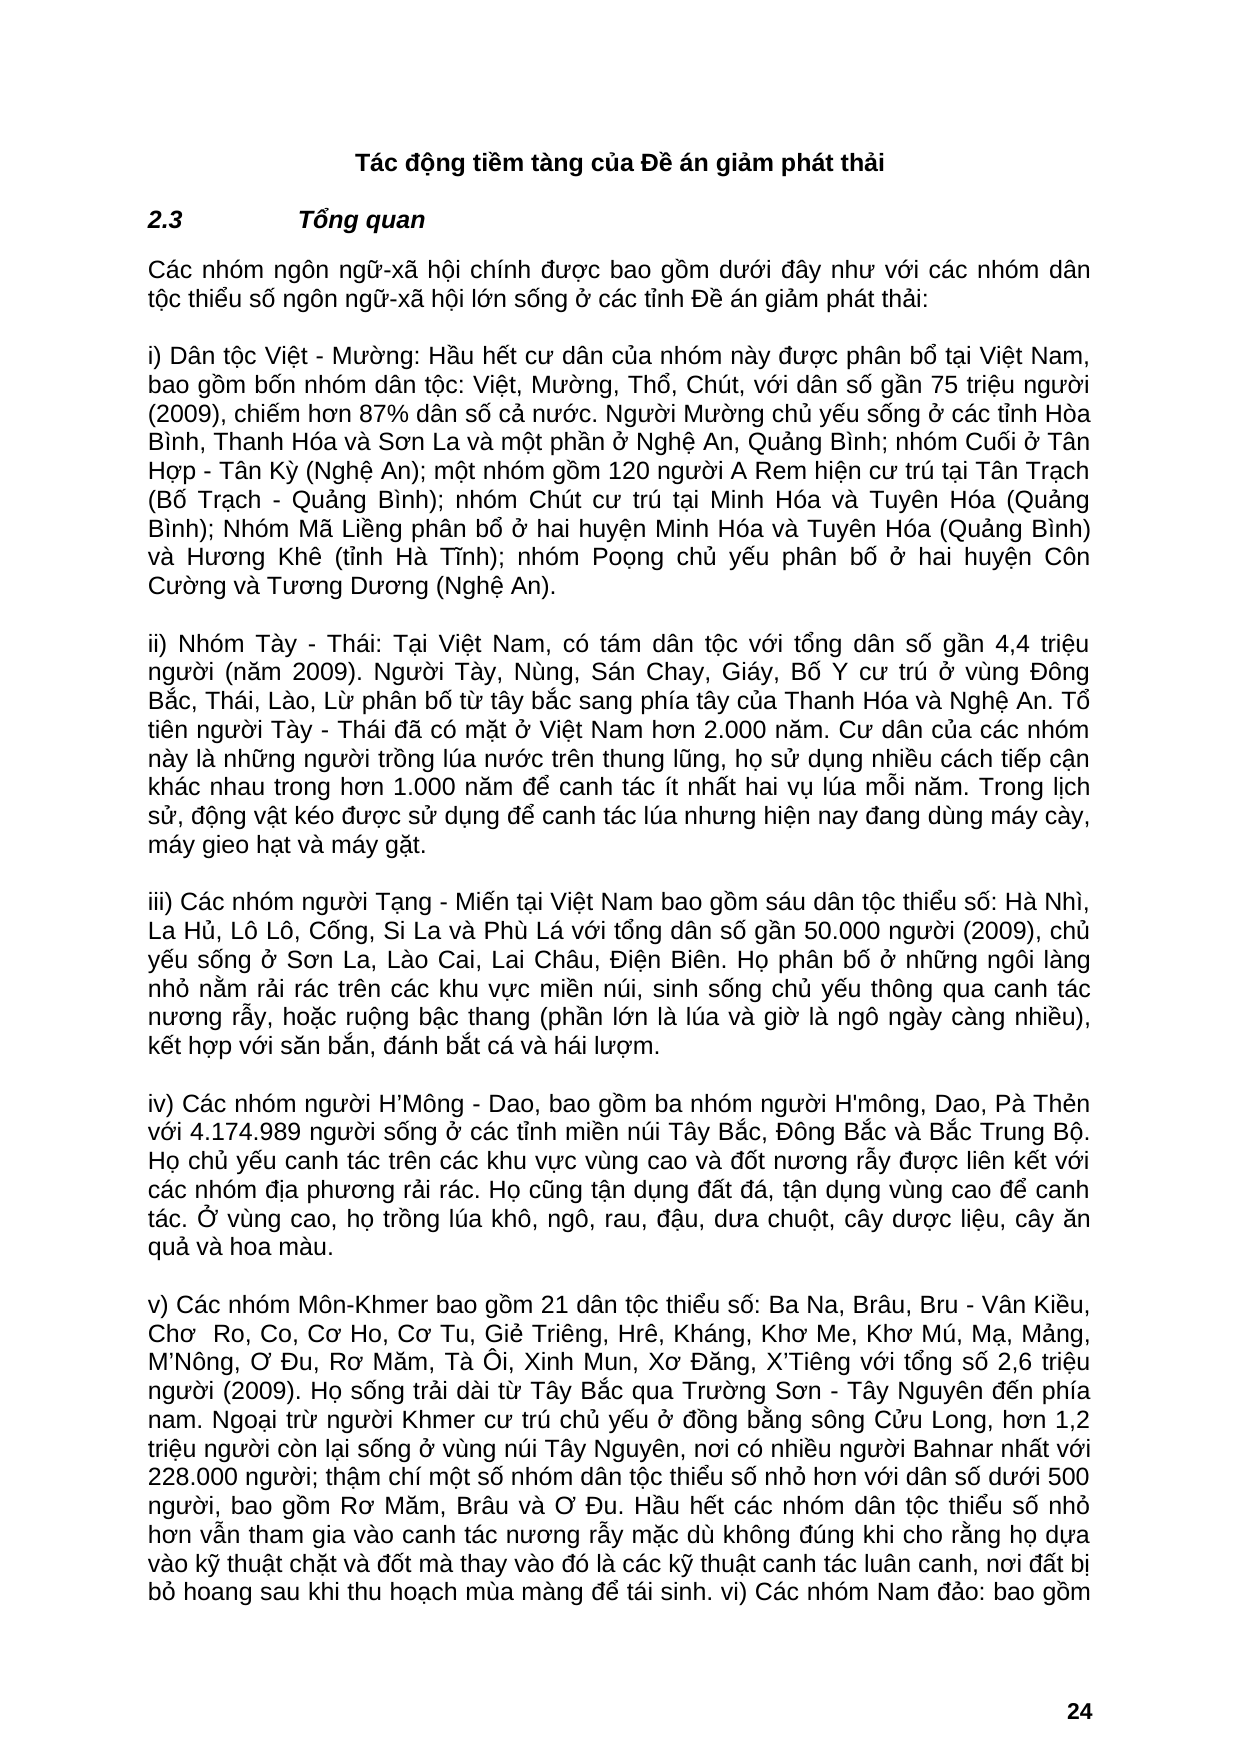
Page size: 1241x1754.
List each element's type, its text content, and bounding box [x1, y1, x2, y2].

text iii) Các nhóm người Tạng - Miến tại Việt Nam bao gồm sáu dân tộc thiểu số: Hà Nhì, La Hủ, Lô Lô, Cống, Si La và Phù Lá với tổng dân số gần 50.000 người (2009), chủ yếu sống ở Sơn La, Lào Cai, Lai Châu, Điện Biên. Họ phân bố ở những ngôi làng nhỏ nằm rải rác trên các khu vực miền núi, sinh sống chủ yếu thông qua canh tác nương rẫy, hoặc ruộng bậc thang (phần lớn là lúa và giờ là ngô ngày càng nhiều), kết hợp với săn bắn, đánh bắt cá và hái lượm. [148, 858, 1092, 1060]
text Các nhóm ngôn ngữ-xã hội chính được bao gồm dưới đây như với các nhóm dân tộc thiểu số ngôn ngữ-xã hội lớn sống ở các tỉnh Đề án giảm phát thải: [148, 255, 1092, 312]
text Tác động tiềm tàng của Đề án giảm phát thải [148, 148, 1092, 176]
text iv) Các nhóm người H’Mông - Dao, bao gồm ba nhóm người H'mông, Dao, Pà Thẻn với 4.174.989 người sống ở các tỉnh miền núi Tây Bắc, Đông Bắc và Bắc Trung Bộ. Họ chủ yếu canh tác trên các khu vực vùng cao và đốt nương rẫy được liên kết với các nhóm địa phương rải rác. Họ cũng tận dụng đất đá, tận dụng vùng cao để canh tác. Ở vùng cao, họ trồng lúa khô, ngô, rau, đậu, dưa chuột, cây dược liệu, cây ăn quả và hoa màu. [148, 1060, 1092, 1261]
text i) Dân tộc Việt - Mường: Hầu hết cư dân của nhóm này được phân bổ tại Việt Nam, bao gồm bốn nhóm dân tộc: Việt, Mường, Thổ, Chút, với dân số gần 75 triệu người (2009), chiếm hơn 87% dân số cả nước. Người Mường chủ yếu sống ở các tỉnh Hòa Bình, Thanh Hóa và Sơn La và một phần ở Nghệ An, Quảng Bình; nhóm Cuối ở Tân Hợp - Tân Kỳ (Nghệ An); một nhóm gồm 120 người A Rem hiện cư trú tại Tân Trạch (Bố Trạch - Quảng Bình); nhóm Chút cư trú tại Minh Hóa và Tuyên Hóa (Quảng Bình); Nhóm Mã Liềng phân bổ ở hai huyện Minh Hóa và Tuyên Hóa (Quảng Bình) và Hương Khê (tỉnh Hà Tĩnh); nhóm Poọng chủ yếu phân bố ở hai huyện Côn Cường và Tương Dương (Nghệ An). [148, 312, 1092, 600]
text ii) Nhóm Tày - Thái: Tại Việt Nam, có tám dân tộc với tổng dân số gần 4,4 triệu người (năm 2009). Người Tày, Nùng, Sán Chay, Giáy, Bố Y cư trú ở vùng Đông Bắc, Thái, Lào, Lừ phân bố từ tây bắc sang phía tây của Thanh Hóa và Nghệ An. Tổ tiên người Tày - Thái đã có mặt ở Việt Nam hơn 2.000 năm. Cư dân của các nhóm này là những người trồng lúa nước trên thung lũng, họ sử dụng nhiều cách tiếp cận khác nhau trong hơn 1.000 năm để canh tác ít nhất hai vụ lúa mỗi năm. Trong lịch sử, động vật kéo được sử dụng để canh tác lúa nhưng hiện nay đang dùng máy cày, máy gieo hạt và máy gặt. [148, 628, 1092, 858]
subtitle Tổng quan [148, 205, 1092, 234]
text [148, 1290, 1092, 1606]
